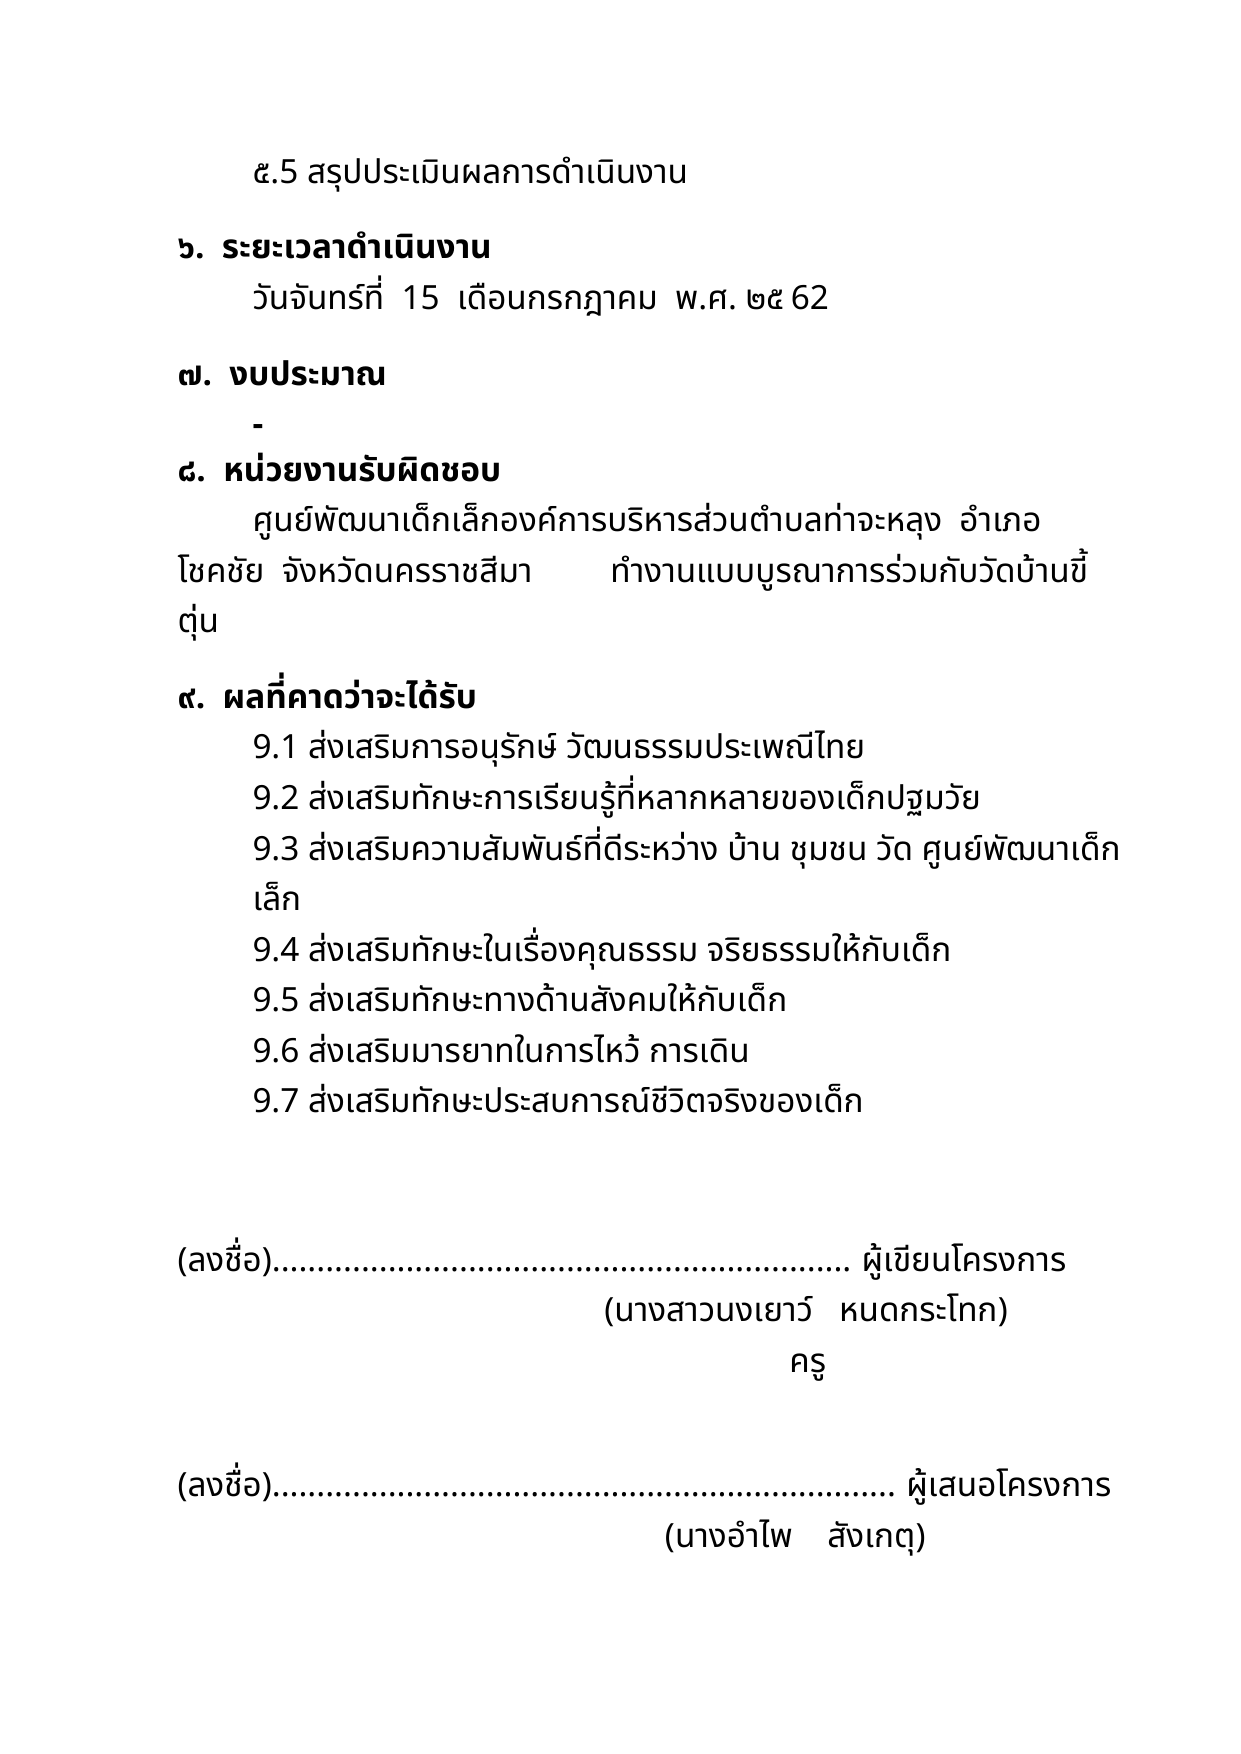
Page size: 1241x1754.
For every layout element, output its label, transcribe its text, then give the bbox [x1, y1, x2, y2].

text 9.7 ส่งเสริมทักษะประสบการณ์ชีวิตจริงของเด็ก [252, 1077, 1122, 1128]
text ๖. ระยะเวลาดำเนินงาน [177, 223, 1122, 274]
text 9.5 ส่งเสริมทักษะทางด้านสังคมให้กับเด็ก [252, 976, 1122, 1027]
text (นางสาวนงเยาว์ หนดกระโทก) [177, 1286, 1122, 1337]
text 9.1 ส่งเสริมการอนุรักษ์ วัฒนธรรมประเพณีไทย [252, 723, 1122, 774]
text (ลงชื่อ)...................................................................... ผู้เสนอโครงการ [177, 1432, 1122, 1512]
text (นางอำไพ สังเกตุ) [177, 1512, 1122, 1562]
text (ลงชื่อ)................................................................. ผู้เขียนโครงการ [177, 1207, 1122, 1286]
text ๕.5 สรุปประเมินผลการดำเนินงาน [177, 148, 1122, 198]
text ๗. งบประมาณ [177, 349, 1122, 400]
text ๘. หน่วยงานรับผิดชอบ [177, 446, 1122, 496]
text 9.3 ส่งเสริมความสัมพันธ์ที่ดีระหว่าง บ้าน ชุมชน วัด ศูนย์พัฒนาเด็กเล็ก [252, 824, 1122, 925]
text - [177, 400, 1122, 446]
text ศูนย์พัฒนาเด็กเล็กองค์การบริหารส่วนตำบลท่าจะหลุง อำเภอโชคชัย จังหวัดนครราชสีมา ทำงานแบบบูรณาการร่วมกับวัดบ้านขี้ตุ่น [177, 496, 1122, 647]
text 9.4 ส่งเสริมทักษะในเรื่องคุณธรรม จริยธรรมให้กับเด็ก [252, 925, 1122, 976]
text ๙. ผลที่คาดว่าจะได้รับ [177, 672, 1122, 723]
text 9.2 ส่งเสริมทักษะการเรียนรู้ที่หลากหลายของเด็กปฐมวัย [252, 774, 1122, 824]
text ครู [177, 1337, 1122, 1387]
text วันจันทร์ที่ 15 เดือนกรกฎาคม พ.ศ. ๒๕62 [177, 274, 1122, 324]
text 9.6 ส่งเสริมมารยาทในการไหว้ การเดิน [252, 1027, 1122, 1077]
